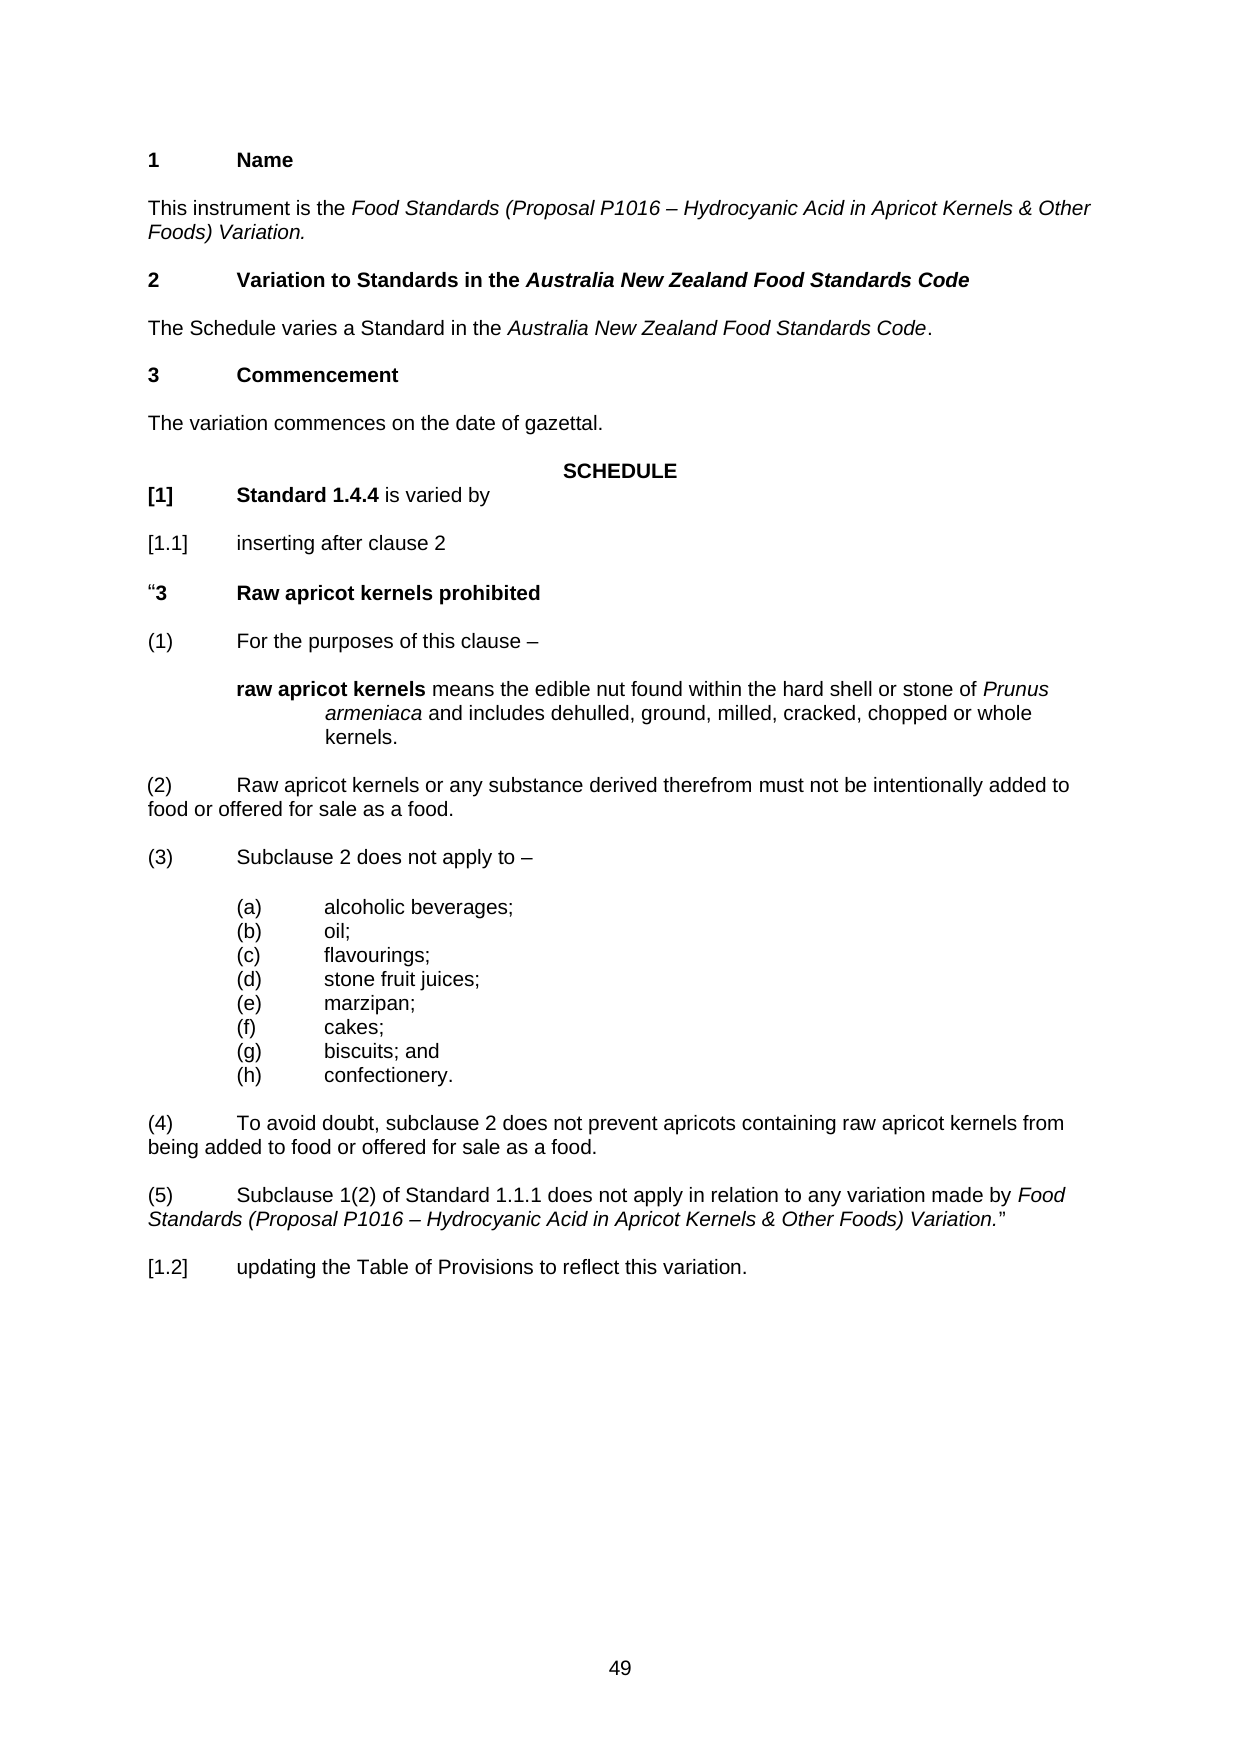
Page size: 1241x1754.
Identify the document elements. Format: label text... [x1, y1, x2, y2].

text raw apricot kernels means the edible nut found within the hard shell or stone of Prunus armeniaca and includes dehulled, ground, milled, cracked, chopped or whole kernels. [236, 677, 1092, 749]
list cakes; [236, 1015, 1092, 1039]
text The Schedule varies a Standard in the Australia New Zealand Food Standards Code. [148, 315, 1092, 339]
text (4) To avoid doubt, subclause 2 does not prevent apricots containing raw apricot kernels from being added to food or offered for sale as a food. [148, 1111, 1092, 1159]
text [1.2] updating the Table of Provisions to reflect this variation. [148, 1254, 1092, 1278]
text [1] Standard 1.4.4 is varied by [148, 483, 1092, 507]
text [1.1] inserting after clause 2 [148, 531, 1092, 555]
text 1 Name [148, 148, 1092, 172]
list stone fruit juices; [236, 967, 1092, 991]
text The variation commences on the date of gazettal. [148, 411, 1092, 435]
text This instrument is the Food Standards (Proposal P1016 – Hydrocyanic Acid in Apricot Kernels & Other Foods) Variation. [148, 196, 1092, 243]
text (5) Subclause 1(2) of Standard 1.1.1 does not apply in relation to any variation made by Food Standards (Proposal P1016 – Hydrocyanic Acid in Apricot Kernels & Other Foods) Variation.” [148, 1183, 1092, 1231]
text 2 Variation to Standards in the Australia New Zealand Food Standards Code [148, 267, 1092, 291]
list marzipan; [236, 991, 1092, 1015]
list confectionery. [236, 1063, 1092, 1087]
text (2) Raw apricot kernels or any substance derived therefrom must not be intentionally added to food or offered for sale as a food. [147, 773, 1092, 821]
list biscuits; and [236, 1039, 1092, 1063]
text (3) Subclause 2 does not apply to – [148, 845, 1092, 869]
list oil; [236, 919, 1092, 943]
text (1) For the purposes of this clause – [148, 629, 1092, 653]
text “3 Raw apricot kernels prohibited [148, 579, 1092, 605]
list alcoholic beverages; [236, 895, 1092, 919]
text 3 Commencement [148, 363, 1092, 387]
text SCHEDULE [148, 459, 1092, 483]
list flavourings; [236, 943, 1092, 967]
